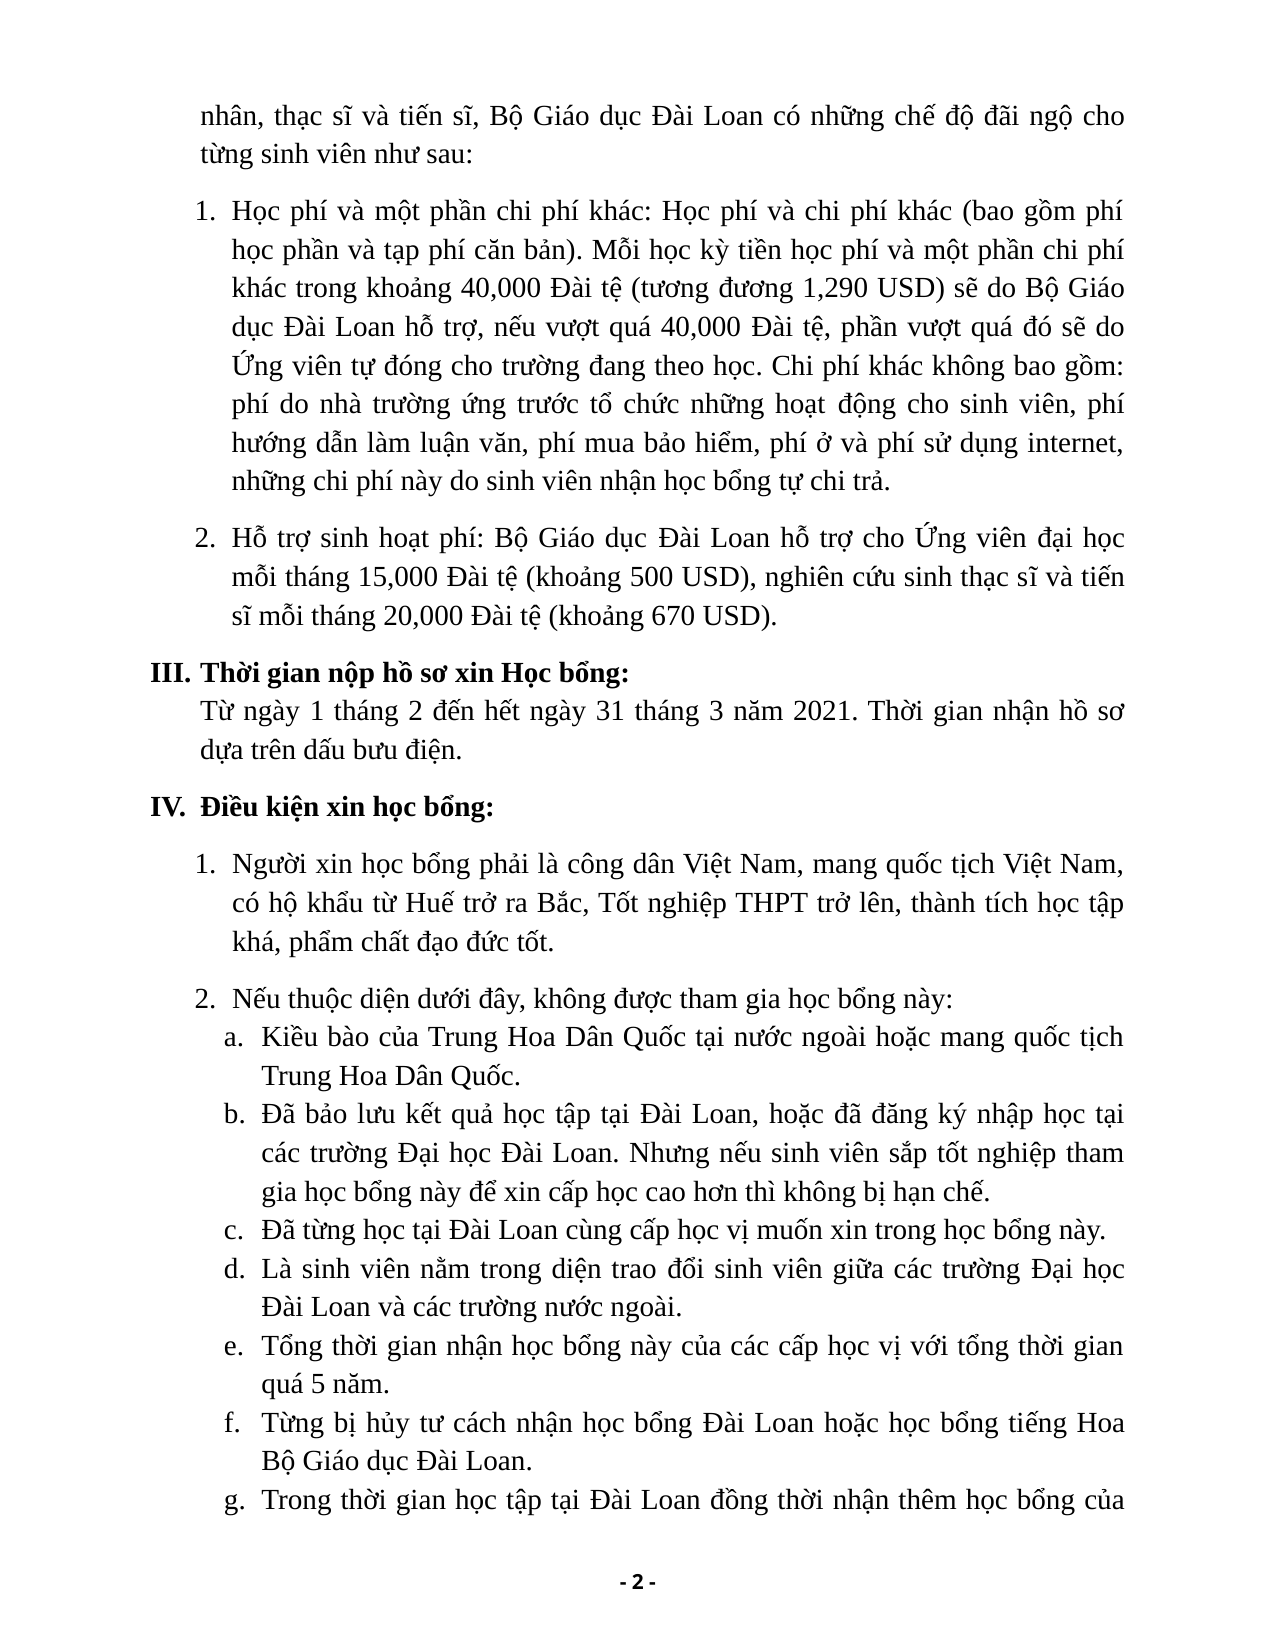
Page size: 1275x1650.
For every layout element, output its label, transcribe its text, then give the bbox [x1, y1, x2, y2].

list Kiều bào của Quốc tại nước ngoài hoặc mang quốc tịch Quốc. [224, 1019, 1125, 1092]
text Từ ngày 1 tháng 2 đến hết ngày 31 tháng 3 năm 2021. Thời gian nhận hồ sơ dựa trên dấu bưu điện. [200, 693, 1125, 766]
list Hỗ trợ sinh hoạt phí: Bộ Giáo dục Đài Loan hỗ trợ cho Ứng viên đại học mỗi tháng 15,000 Đài tệ (khoảng 500 USD), nghiên cứu sinh thạc sĩ và tiến sĩ mỗi tháng 20,000 Đài tệ (khoảng 670 USD). [194, 521, 1125, 631]
list Là sinh viên nằm trong diện trao đổi sinh viên giữa các trường Đại học Đài Loan và các trường nước ngoài. [224, 1251, 1125, 1323]
list Đã từng học tại Đài Loan cùng cấp học vị muốn xin trong học bổng này. [224, 1212, 1125, 1246]
list Tổng thời gian nhận học bổng này của các cấp học vị với tổng thời gian quá 5 năm. [224, 1328, 1125, 1400]
list Nếu thuộc diện dưới đây, không được tham gia học bổng này: [194, 981, 1125, 1014]
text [200, 98, 1125, 170]
list Từng bị hủy tư cách nhận học bổng Đài Loan hoặc học bổng tiếng Hoa Bộ Giáo dục Đài Loan. [224, 1405, 1125, 1477]
list Điều kiện xin học bổng: [150, 789, 1125, 823]
list Người xin học bổng phải là công dân Việt Nam, mang quốc tịch Việt Nam, có hộ khẩu từ Huế trở ra Bắc, Tốt nghiệp THPT trở lên, thành tích học tập khá, phẩm chất đạo đức tốt. [194, 847, 1125, 957]
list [224, 1482, 1125, 1516]
list Đã bảo lưu kết quả học tập tại Đài Loan, hoặc đã đăng ký nhập học tại các trường Đại học Đài Loan. Nhưng nếu sinh viên sắp tốt nghiệp tham gia học bổng này để xin cấp học cao hơn thì không bị hạn chế. [224, 1097, 1125, 1207]
list Học phí và một phần chi phí khác: Học phí và chi phí khác (bao gồm phí học phần và tạp phí căn bản). Mỗi học kỳ tiền học phí và một phần chi phí khác trong khoảng 40,000 Đài tệ (tương đương 1,290 USD) sẽ do Bộ Giáo dục Đài Loan hỗ trợ, nếu vượt quá 40,000 Đài tệ, phần vượt quá đó sẽ do Ứng viên tự đóng cho trường đang theo học. Chi phí khác không bao gồm: phí do nhà trường ứng trước tổ chức những hoạt động cho sinh viên, phí hướng dẫn làm luận văn, phí mua bảo hiểm, phí ở và phí sử dụng internet, những chi phí này do sinh viên nhận học bổng tự chi trả. [194, 193, 1125, 497]
list Thời gian nộp hồ sơ xin Học bổng: [150, 655, 1125, 688]
